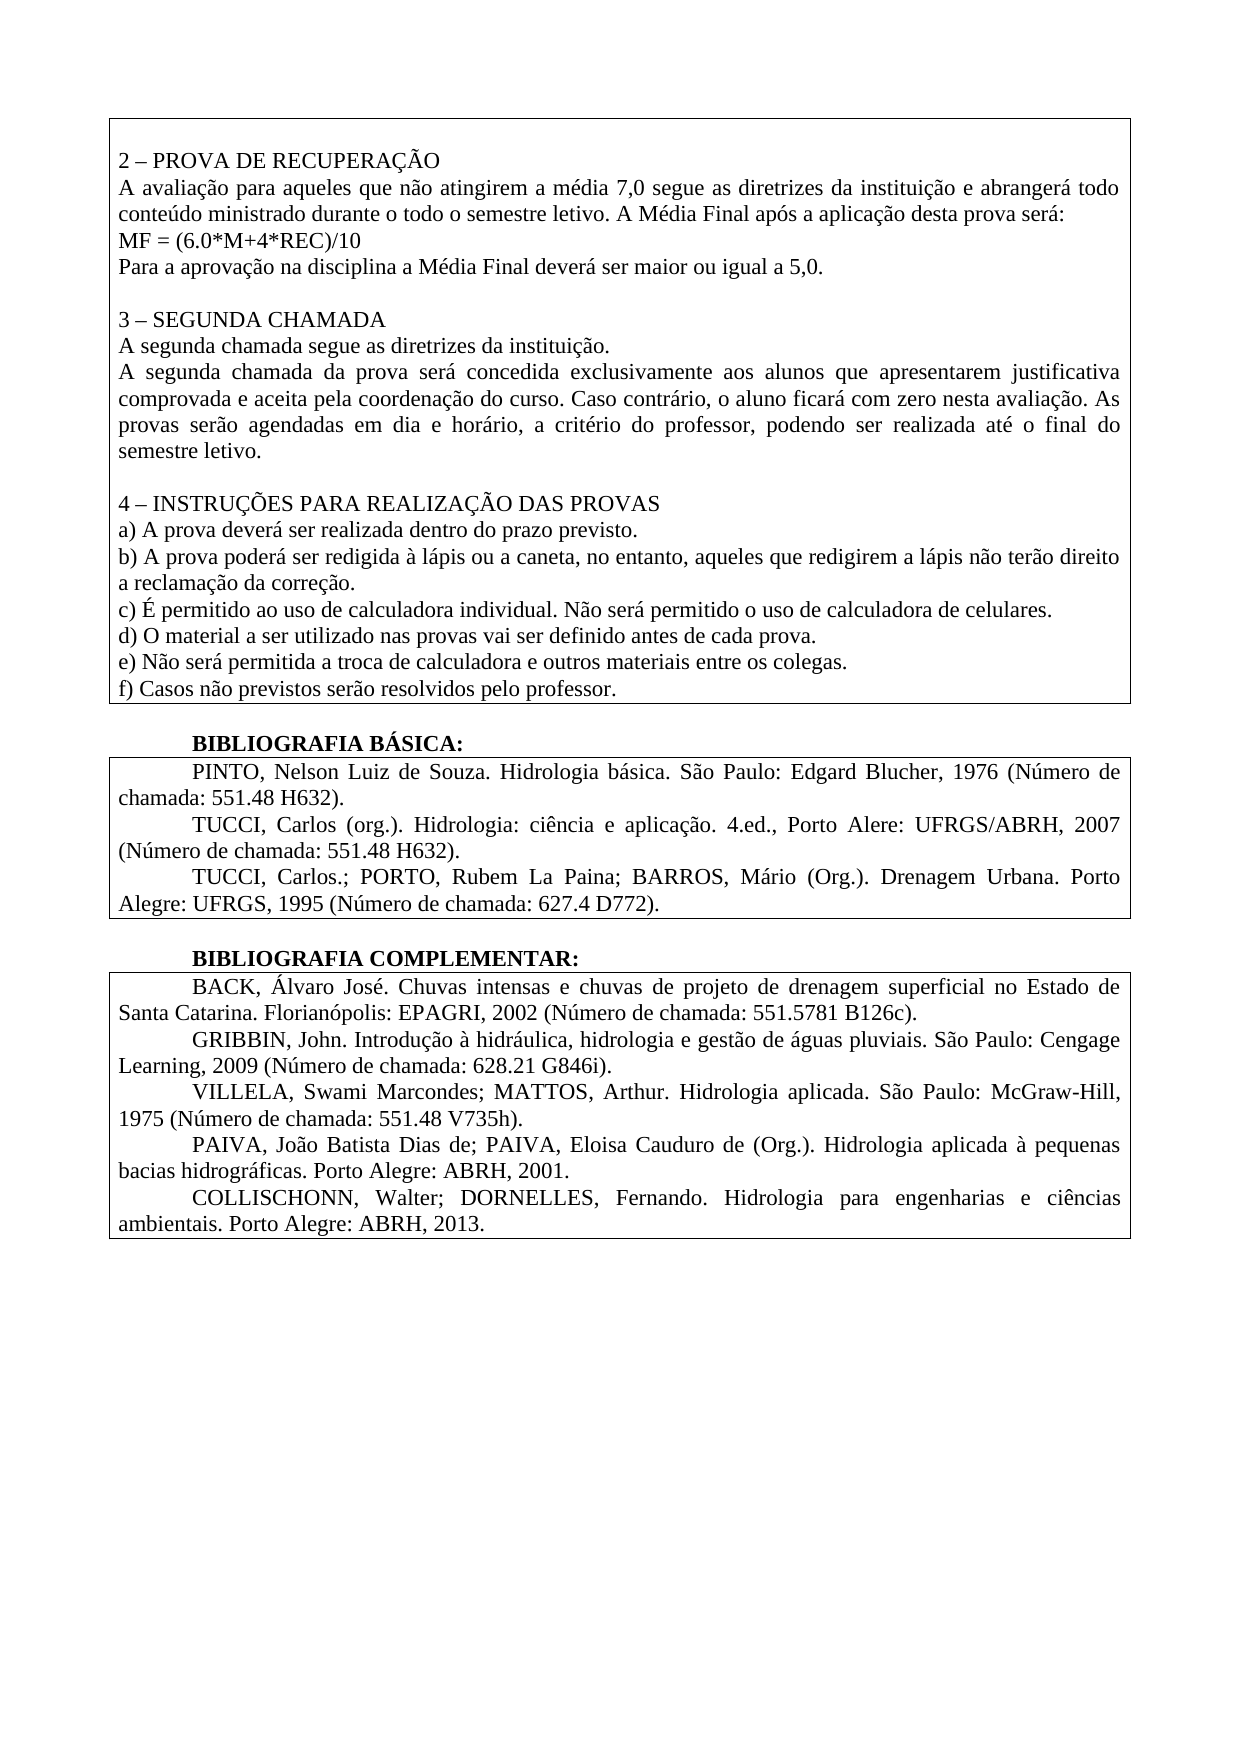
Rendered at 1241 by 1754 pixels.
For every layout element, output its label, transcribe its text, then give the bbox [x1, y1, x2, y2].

text TUCCI, Carlos.; PORTO, Rubem La Paina; BARROS, Mário (Org.). Drenagem Urbana. Porto Alegre: UFRGS, 1995 (Número de chamada: 627.4 D772). [110, 862, 1130, 918]
text f) Casos não previstos serão resolvidos pelo professor. [110, 672, 1130, 703]
text A segunda chamada segue as diretrizes da instituição. [118, 332, 1122, 358]
text 2 – PROVA DE RECUPERAÇÃO [118, 148, 1122, 174]
text a) A prova deverá ser realizada dentro do prazo previsto. [118, 517, 1122, 543]
text Para a aprovação na disciplina a Média Final deverá ser maior ou igual a 5,0. [118, 253, 1122, 279]
text A avaliação para aqueles que não atingirem a média 7,0 segue as diretrizes da instituição e abrangerá todo conteúdo ministrado durante o todo o semestre letivo. A Média Final após a aplicação desta prova será: [118, 174, 1122, 227]
text c) É permitido ao uso de calculadora individual. Não será permitido o uso de calculadora de celulares. [118, 596, 1122, 622]
text COLLISCHONN, Walter; DORNELLES, Fernando. Hidrologia para engenharias e ciências ambientais. Porto Alegre: ABRH, 2013. [110, 1183, 1130, 1238]
text BIBLIOGRAFIA BÁSICA: [118, 731, 1122, 757]
text MF = (6.0*M+4*REC)/10 [118, 227, 1122, 253]
text VILLELA, Swami Marcondes; MATTOS, Arthur. Hidrologia aplicada. São Paulo: McGraw-Hill, 1975 (Número de chamada: 551.48 V735h). [118, 1078, 1122, 1131]
text 3 – SEGUNDA CHAMADA [118, 306, 1122, 332]
text b) A prova poderá ser redigida à lápis ou a caneta, no entanto, aqueles que redigirem a lápis não terão direito a reclamação da correção. [118, 543, 1122, 596]
text e) Não será permitida a troca de calculadora e outros materiais entre os colegas. [118, 648, 1122, 672]
text 4 – INSTRUÇÕES PARA REALIZAÇÃO DAS PROVAS [118, 490, 1122, 517]
text PAIVA, João Batista Dias de; PAIVA, Eloisa Cauduro de (Org.). Hidrologia aplicada à pequenas bacias hidrográficas. Porto Alegre: ABRH, 2001. [118, 1131, 1122, 1183]
text GRIBBIN, John. Introdução à hidráulica, hidrologia e gestão de águas pluviais. São Paulo: Cengage Learning, 2009 (Número de chamada: 628.21 G846i). [118, 1026, 1122, 1078]
text d) O material a ser utilizado nas provas vai ser definido antes de cada prova. [118, 622, 1122, 648]
text A segunda chamada da prova será concedida exclusivamente aos alunos que apresentarem justificativa comprovada e aceita pela coordenação do curso. Caso contrário, o aluno ficará com zero nesta avaliação. As provas serão agendadas em dia e horário, a critério do professor, podendo ser realizada até o final do semestre letivo. [118, 358, 1122, 464]
text PINTO, Nelson Luiz de Souza. Hidrologia básica. São Paulo: Edgard Blucher, 1976 (Número de chamada: 551.48 H632). [110, 758, 1130, 811]
text BACK, Álvaro José. Chuvas intensas e chuvas de projeto de drenagem superficial no Estado de Santa Catarina. Florianópolis: EPAGRI, 2002 (Número de chamada: 551.5781 B126c). [110, 973, 1130, 1026]
text TUCCI, Carlos (org.). Hidrologia: ciência e aplicação. 4.ed., Porto Alere: UFRGS/ABRH, 2007 (Número de chamada: 551.48 H632). [118, 811, 1122, 862]
text BIBLIOGRAFIA COMPLEMENTAR: [118, 946, 1122, 972]
